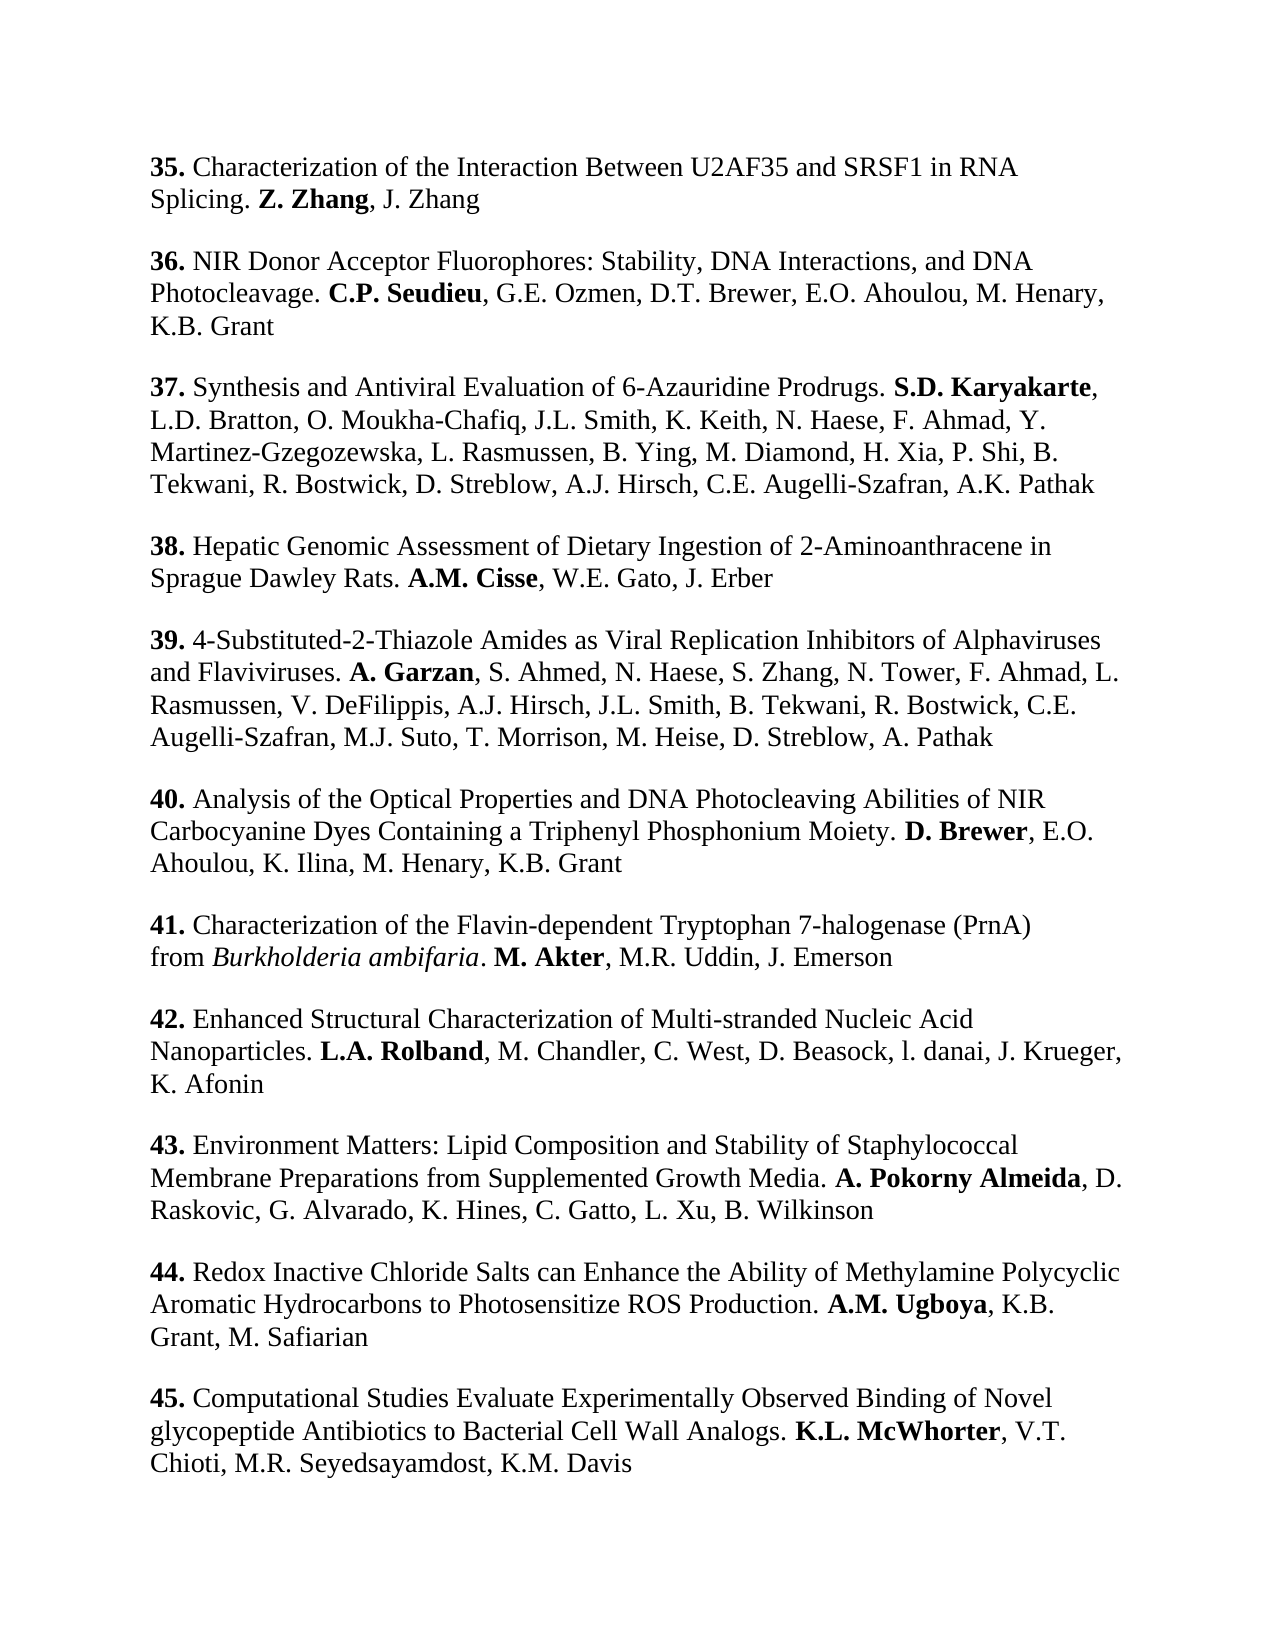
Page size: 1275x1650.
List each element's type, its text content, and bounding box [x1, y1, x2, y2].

text 39. 4-Substituted-2-Thiazole Amides as Viral Replication Inhibitors of Alphaviruses and Flaviviruses. A. Garzan, S. Ahmed, N. Haese, S. Zhang, N. Tower, F. Ahmad, L. Rasmussen, V. DeFilippis, A.J. Hirsch, J.L. Smith, B. Tekwani, R. Bostwick, C.E. Augelli-Szafran, M.J. Suto, T. Morrison, M. Heise, D. Streblow, A. Pathak [150, 623, 1125, 753]
text 37. Synthesis and Antiviral Evaluation of 6-Azauridine Prodrugs. S.D. Karyakarte, L.D. Bratton, O. Moukha-Chafiq, J.L. Smith, K. Keith, N. Haese, F. Ahmad, Y. Martinez-Gzegozewska, L. Rasmussen, B. Ying, M. Diamond, H. Xia, P. Shi, B. Tekwani, R. Bostwick, D. Streblow, A.J. Hirsch, C.E. Augelli-Szafran, A.K. Pathak [150, 370, 1125, 500]
text 41. Characterization of the Flavin-dependent Tryptophan 7-halogenase (PrnA) from Burkholderia ambifaria. M. Akter, M.R. Uddin, J. Emerson [150, 908, 1125, 973]
text 45. Computational Studies Evaluate Experimentally Observed Binding of Novel glycopeptide Antibiotics to Bacterial Cell Wall Analogs. K.L. McWhorter, V.T. Chioti, M.R. Seyedsayamdost, K.M. Davis [150, 1381, 1125, 1478]
text 36. NIR Donor Acceptor Fluorophores: Stability, DNA Interactions, and DNA Photocleavage. C.P. Seudieu, G.E. Ozmen, D.T. Brewer, E.O. Ahoulou, M. Henary, K.B. Grant [150, 244, 1125, 341]
text 40. Analysis of the Optical Properties and DNA Photocleaving Abilities of NIR Carbocyanine Dyes Containing a Triphenyl Phosphonium Moiety. D. Brewer, E.O. Ahoulou, K. Ilina, M. Henary, K.B. Grant [150, 782, 1125, 879]
text 42. Enhanced Structural Characterization of Multi-stranded Nucleic Acid Nanoparticles. L.A. Rolband, M. Chandler, C. West, D. Beasock, l. danai, J. Krueger, K. Afonin [150, 1002, 1125, 1099]
text 43. Environment Matters: Lipid Composition and Stability of Staphylococcal Membrane Preparations from Supplemented Growth Media. A. Pokorny Almeida, D. Raskovic, G. Alvarado, K. Hines, C. Gatto, L. Xu, B. Wilkinson [150, 1128, 1125, 1226]
text 35. Characterization of the Interaction Between U2AF35 and SRSF1 in RNA Splicing. Z. Zhang, J. Zhang [150, 150, 1125, 215]
text 44. Redox Inactive Chloride Salts can Enhance the Ability of Methylamine Polycyclic Aromatic Hydrocarbons to Photosensitize ROS Production. A.M. Ugboya, K.B. Grant, M. Safiarian [150, 1255, 1125, 1352]
text 38. Hepatic Genomic Assessment of Dietary Ingestion of 2-Aminoanthracene in Sprague Dawley Rats. A.M. Cisse, W.E. Gato, J. Erber [150, 529, 1125, 594]
